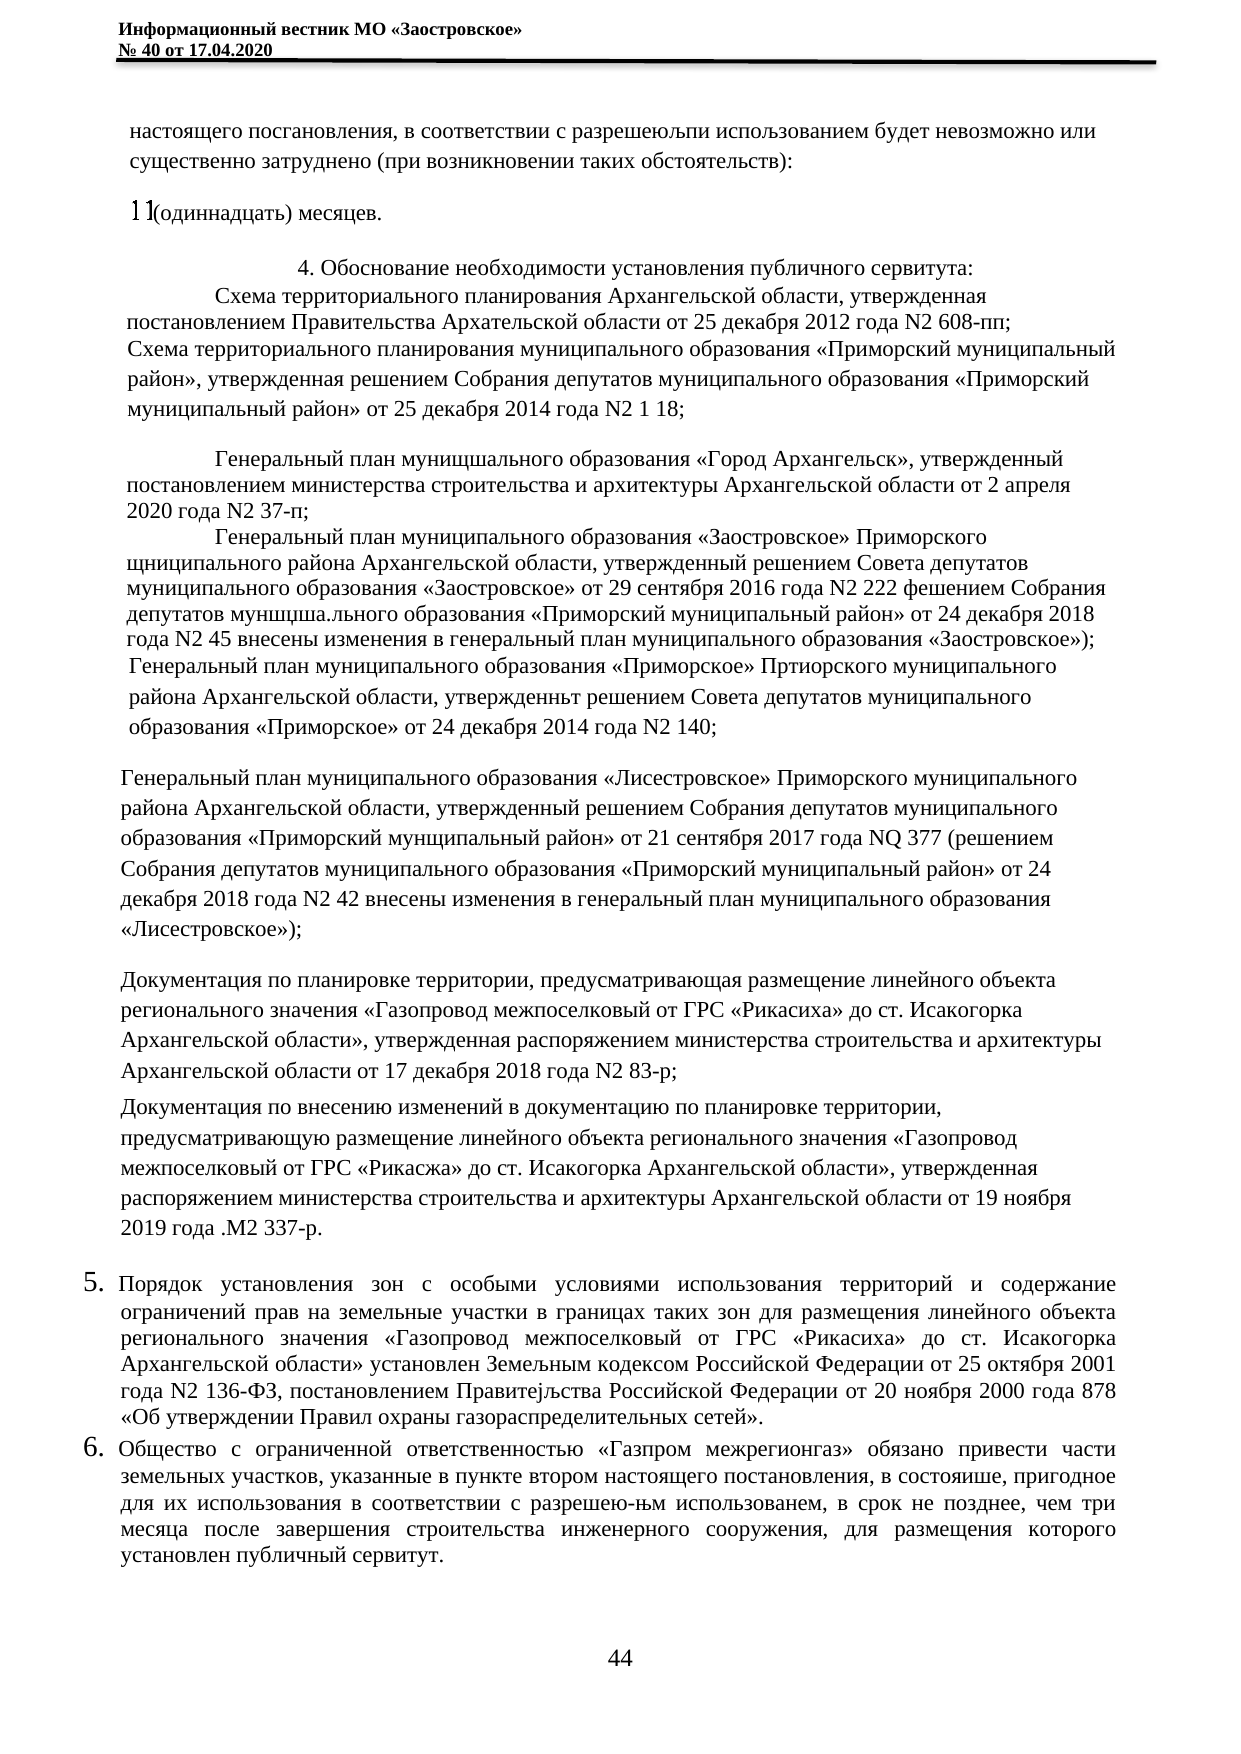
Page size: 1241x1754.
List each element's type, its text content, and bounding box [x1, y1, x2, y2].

text Документация по внесению изменений в документацию по планировке территории, предусматривающую размещение линейного объекта регионального значения «Газопровод межпоселковый от ГРС «Рикасжа» до ст. Исакогорка Архангельской области», утвержденная распоряжением министерства строительства и архитектуры Архангельской области от 19 ноября 2019 года .М2 337-р. [120, 1093, 1118, 1241]
text 4. Обоснование необходимости установления публичного сервитута: [183, 254, 1088, 281]
text Генеральный план муниципального образования «Лисестровское» Приморского муниципального района Архангельской области, утвержденный решением Собрания депутатов муниципального образования «Приморский мунщипальный район» от 21 сентября 2017 года NQ 377 (решением Собрания депутатов муниципального образования «Приморский муниципальный район» от 24 декабря 2018 года N2 42 внесены изменения в генеральный план муниципального образования «Лисестровское»); [120, 764, 1118, 941]
text Генеральный план муниципального образования «Приморское» Пртиорского муниципального района Архангельской области, утвержденньт решением Совета депутатов муниципального образования «Приморское» от 24 декабря 2014 года N2 140; [128, 652, 1118, 739]
text Документация по планировке территории, предусматривающая размещение линейного объекта регионального значения «Газопровод межпоселковый от ГРС «Рикасиха» до ст. Исакогорка Архангельской области», утвержденная распоряжением министерства строительства и архитектуры Архангельской области от 17 декабря 2018 года N2 83-р; [120, 966, 1118, 1083]
list Общество с ограниченной ответственностью «Газпром межрегионгаз» обязано привести части земельных участков, указанные в пункте втором настоящего постановления, в состояише, пригодное для их использования в соответствии с разрешею-њм использованем, в срок не позднее, чем три месяца после завершения строительства инженерного сооружения, для размещения которого установлен публичный сервитут. [83, 1430, 1118, 1567]
text (одиннадцать) месяцев. [132, 199, 1118, 230]
text Схема территориального планирования Архангельской области, утвержденная постановлением Правительства Архательской области от 25 декабря 2012 года N2 608-пп; [126, 283, 1121, 334]
text Схема территориального планирования муниципального образования «Приморский муниципальный район», утвержденная решением Собрания депутатов муниципального образования «Приморский муниципальный район» от 25 декабря 2014 года N2 1 18; [127, 335, 1118, 422]
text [129, 117, 1118, 174]
list Порядок установления зон с особыми условиями использования территорий и содержание ограничений прав на земельные участки в границах таких зон для размещения линейного объекта регионального значения «Газопровод межпоселковый от ГРС «Рикасиха» до ст. Исакогорка Архангельской области» установлен Земељным кодексом Российской Федерации от 25 октября 2001 года N2 136-ФЗ, постановлением Правитејљства Российской Федерации от 20 ноября 2000 года 878 «Об утверждении Правил охраны газораспределительных сетей». [83, 1265, 1118, 1429]
picture [132, 200, 153, 220]
text Генеральный план мунищшального образования «Город Архангельск», утвержденный постановлением министерства строительства и архитектуры Архангельской области от 2 апреля 2020 года N2 37-п; [126, 446, 1121, 523]
text Генеральный план муниципального образования «Заостровское» Приморского щниципального района Архангельской области, утвержденный решением Совета депутатов муниципального образования «Заостровское» от 29 сентября 2016 года N2 222 фешением Собрания депутатов муншџша.льного образования «Приморский муниципальный район» от 24 декабря 2018 года N2 45 внесены изменения в генеральный план муниципального образования «Заостровское»); [126, 524, 1121, 652]
